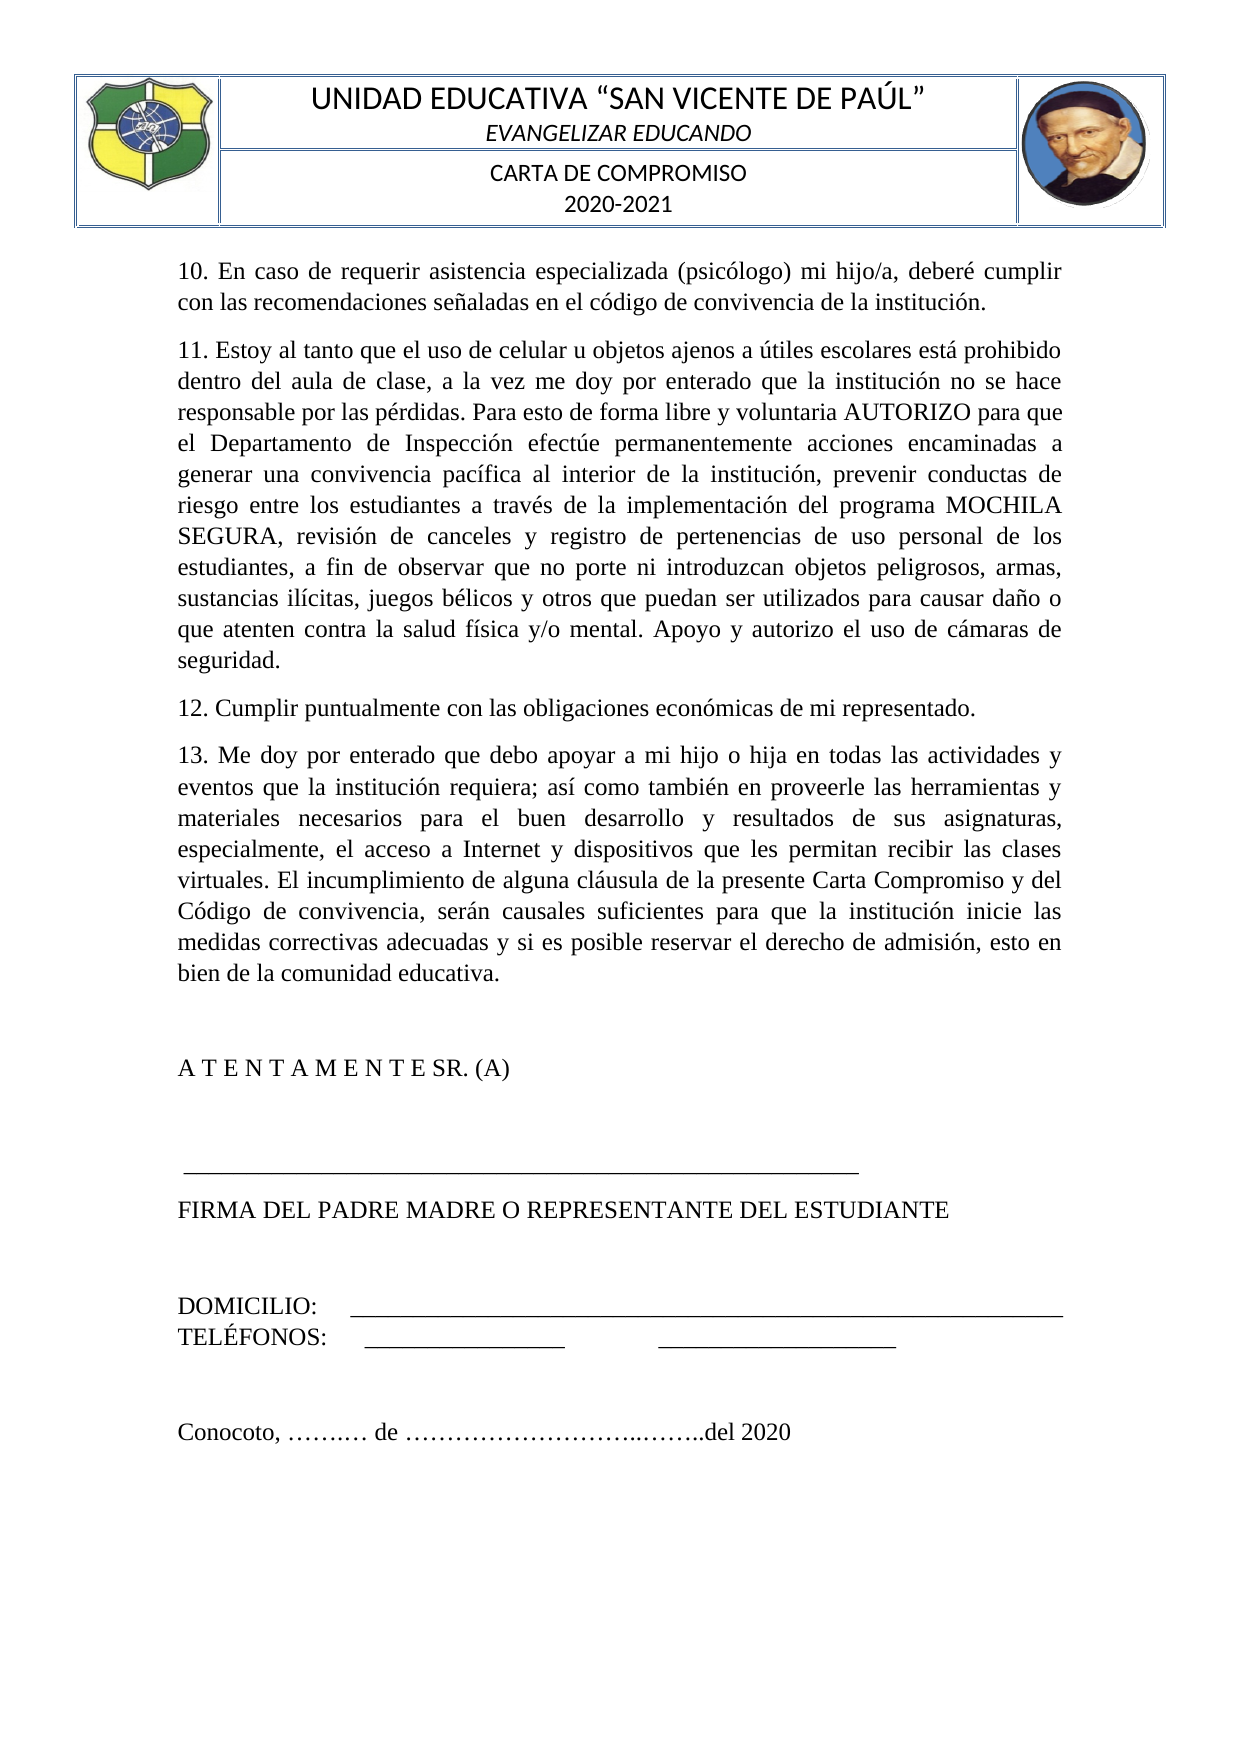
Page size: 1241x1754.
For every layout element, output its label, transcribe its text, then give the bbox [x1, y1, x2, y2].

text 11. Estoy al tanto que el uso de celular u objetos ajenos a útiles escolares está prohibido dentro del aula de clase, a la vez me doy por enterado que la institución no se hace responsable por las pérdidas. Para esto de forma libre y voluntaria AUTORIZO para que el Departamento de Inspección efectúe permanentemente acciones encaminadas a generar una convivencia pacífica al interior de la institución, prevenir conductas de riesgo entre los estudiantes a través de la implementación del programa MOCHILA SEGURA, revisión de canceles y registro de pertenencias de uso personal de los estudiantes, a fin de observar que no porte ni introduzcan objetos peligrosos, armas, sustancias ilícitas, juegos bélicos y otros que puedan ser utilizados para causar daño o que atenten contra la salud física y/o mental. Apoyo y autorizo el uso de cámaras de seguridad. [177, 335, 1063, 674]
text DOMICILIO: _________________________________________________________ TELÉFONOS: ________________ ___________________ [177, 1291, 1063, 1351]
text 13. Me doy por enterado que debo apoyar a mi hijo o hija en todas las actividades y eventos que la institución requiera; así como también en proveerle las herramientas y materiales necesarios para el buen desarrollo y resultados de sus asignaturas, especialmente, el acceso a Internet y dispositivos que les permitan recibir las clases virtuales. El incumplimiento de alguna cláusula de la presente Carta Compromiso y del Código de convivencia, serán causales suficientes para que la institución inicie las medidas correctivas adecuadas y si es posible reservar el derecho de admisión, esto en bien de la comunidad educativa. [177, 741, 1063, 987]
text ______________________________________________________ [177, 1148, 1063, 1177]
text 10. En caso de requerir asistencia especializada (psicólogo) mi hijo/a, deberé cumplir con las recomendaciones señaladas en el código de convivencia de la institución. [177, 256, 1063, 316]
text A T E N T A M E N T E SR. (A) [177, 1053, 1063, 1082]
text 12. Cumplir puntualmente con las obligaciones económicas de mi representado. [177, 693, 1063, 722]
picture [1008, 79, 1016, 148]
picture [1008, 151, 1016, 210]
text Conocoto, …….… de ………………………..……..del 2020 [177, 1417, 1063, 1446]
picture [1008, 79, 1018, 210]
picture [77, 77, 215, 192]
picture [1019, 79, 1159, 210]
text FIRMA DEL PADRE MADRE O REPRESENTANTE DEL ESTUDIANTE [177, 1196, 1063, 1224]
